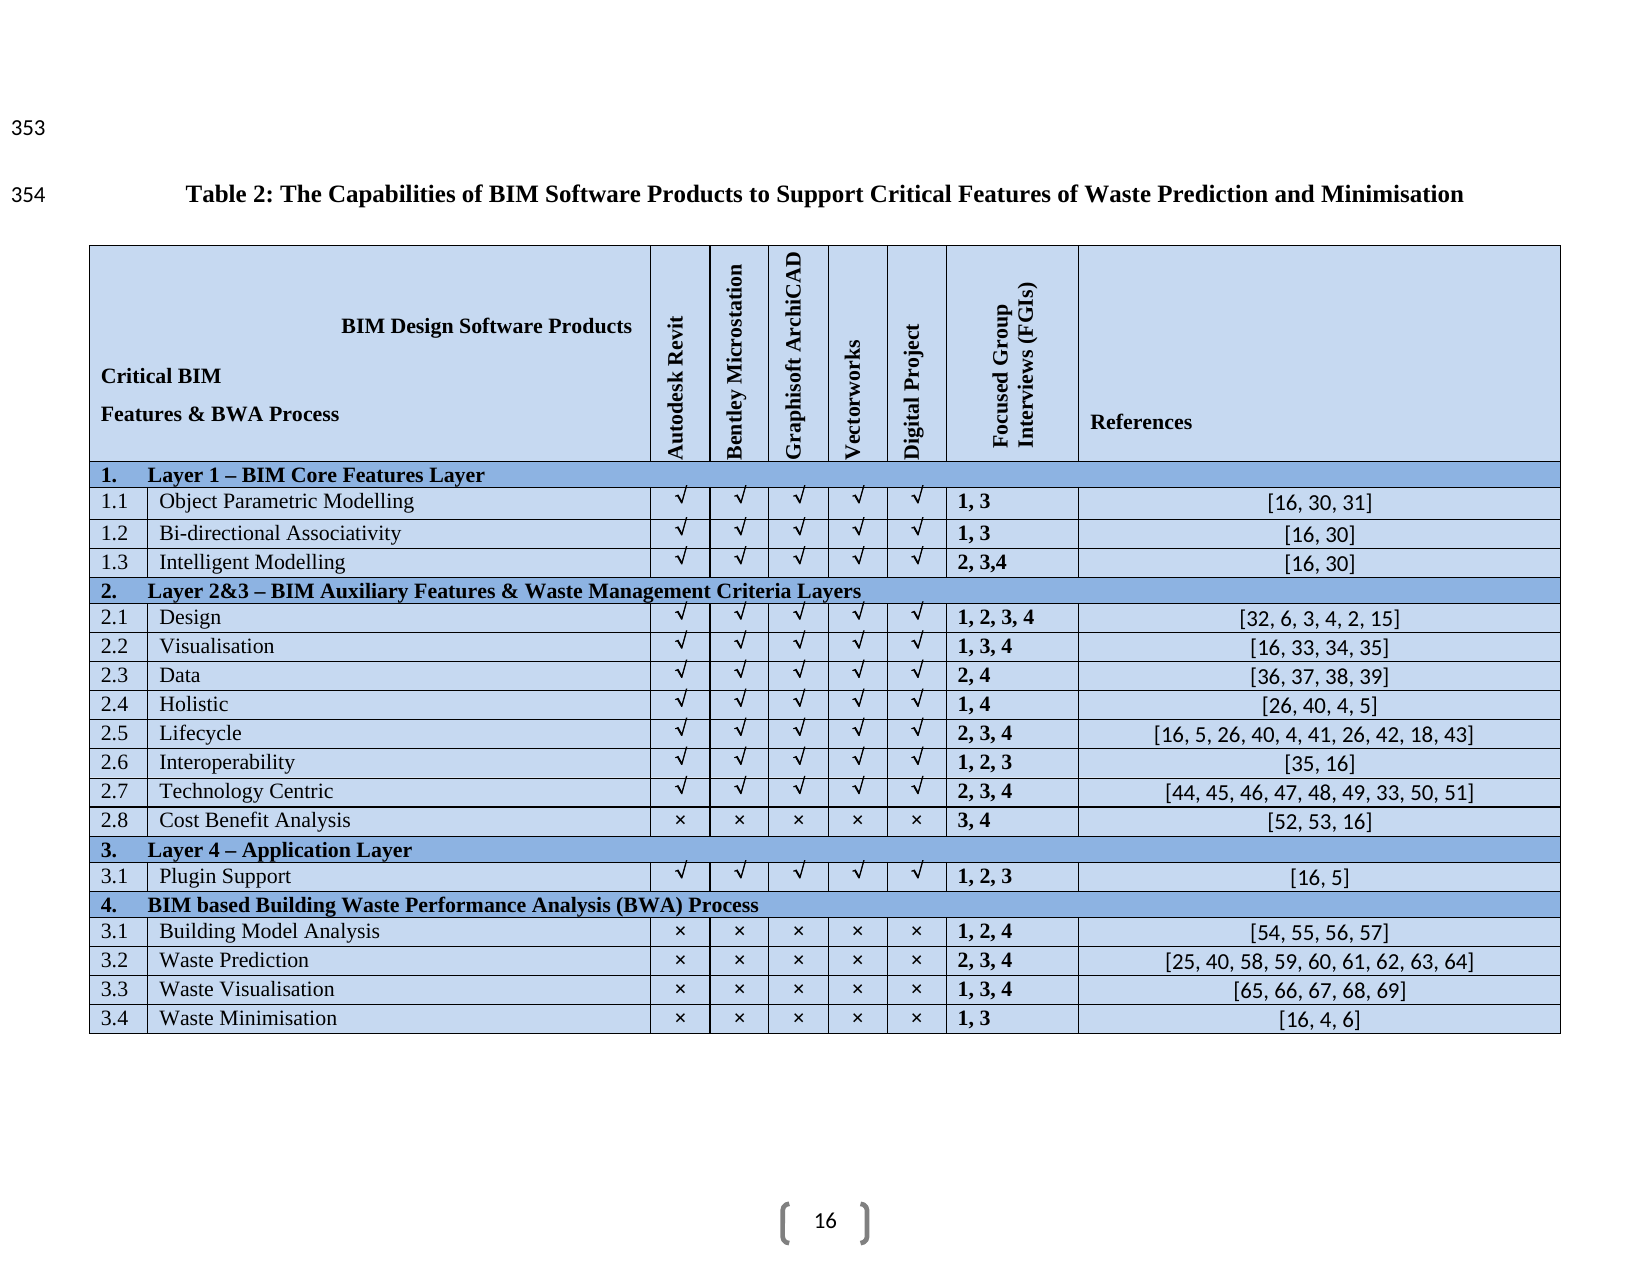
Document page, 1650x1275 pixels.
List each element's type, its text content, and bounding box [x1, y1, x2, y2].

table_cell [711, 662, 768, 690]
table_cell [769, 720, 828, 748]
table_header References [1079, 246, 1560, 461]
table_cell [769, 604, 828, 632]
table_cell [711, 863, 768, 891]
table_cell 2.2 [90, 633, 147, 661]
table_cell [829, 691, 887, 719]
table_cell [1079, 947, 1560, 975]
table_cell [829, 720, 887, 748]
table_cell × [829, 918, 887, 946]
table_cell Holistic [148, 691, 650, 719]
table_cell [651, 720, 709, 748]
table_cell × [769, 1005, 828, 1033]
table_cell [1079, 549, 1560, 577]
table_cell [888, 863, 946, 891]
table_cell [769, 749, 828, 777]
table_cell Waste Visualisation [148, 976, 650, 1004]
table_cell [651, 691, 709, 719]
table_cell × [651, 808, 709, 836]
table_cell [711, 520, 768, 548]
table_cell × [651, 947, 709, 975]
table_cell × [769, 808, 828, 836]
table_cell [711, 549, 768, 577]
table_cell [1079, 691, 1560, 719]
table_cell [1079, 662, 1560, 690]
table_cell Design [148, 604, 650, 632]
table_cell [711, 488, 768, 519]
table_cell 3, 4 [947, 808, 1078, 836]
table_cell [1079, 863, 1560, 891]
table_cell × [651, 918, 709, 946]
table_header Graphisoft ArchiCAD [769, 246, 828, 461]
table_cell [769, 520, 828, 548]
table_cell [711, 604, 768, 632]
table_cell [829, 863, 887, 891]
table_cell [888, 779, 946, 806]
table_cell [651, 779, 709, 806]
table_cell Plugin Support [148, 863, 650, 891]
table_cell [888, 662, 946, 690]
table_cell Lifecycle [148, 720, 650, 748]
table_cell [888, 633, 946, 661]
table_cell 2.5 [90, 720, 147, 748]
table_cell [651, 633, 709, 661]
table_header BIM Design Software Products Critical BIM Features & BWA Process [90, 246, 650, 461]
table_cell × [711, 947, 768, 975]
table_cell [769, 549, 828, 577]
table_cell [711, 691, 768, 719]
table_cell [888, 691, 946, 719]
table_cell × [888, 976, 946, 1004]
table_cell × [829, 1005, 887, 1033]
table_cell [711, 779, 768, 806]
table_cell [711, 633, 768, 661]
table_cell [651, 662, 709, 690]
table_cell [888, 720, 946, 748]
table_cell 3.2 [90, 947, 147, 975]
table_cell 2, 3,4 [947, 549, 1078, 577]
table_cell 2.7 [90, 779, 147, 806]
table_cell [769, 691, 828, 719]
table_cell 1, 3, 4 [947, 976, 1078, 1004]
table_cell [1079, 918, 1560, 946]
table_header Vectorworks [829, 246, 887, 461]
table_cell 1, 3 [947, 520, 1078, 548]
table_cell 1, 3, 4 [947, 633, 1078, 661]
table_cell [769, 488, 828, 519]
table_header Autodesk Revit [651, 246, 709, 461]
table_cell × [711, 918, 768, 946]
table_cell 1, 2, 4 [947, 918, 1078, 946]
table_cell [651, 520, 709, 548]
table_cell Waste Prediction [148, 947, 650, 975]
table_cell [1079, 779, 1560, 806]
table_cell Waste Minimisation [148, 1005, 650, 1033]
table_cell Bi-directional Associativity [148, 520, 650, 548]
table_cell × [711, 808, 768, 836]
table_cell 1, 3 [947, 1005, 1078, 1033]
table_cell [1079, 633, 1560, 661]
table_cell [1079, 520, 1560, 548]
table_header Bentley Microstation [711, 246, 768, 461]
table_cell [1079, 976, 1560, 1004]
table_cell [829, 520, 887, 548]
table_cell 2.1 [90, 604, 147, 632]
table_cell [1079, 720, 1560, 748]
table_cell [829, 549, 887, 577]
table_cell 3.4 [90, 1005, 147, 1033]
table_cell [888, 604, 946, 632]
table_cell [651, 549, 709, 577]
table_cell [711, 749, 768, 777]
table_header Digital Project [888, 246, 946, 461]
table_cell [769, 863, 828, 891]
table_cell 1.3 [90, 549, 147, 577]
table_cell 2, 3, 4 [947, 779, 1078, 806]
table_cell × [769, 976, 828, 1004]
text Table 2: The Capabilities of BIM Software Products to Support Critical Features of Waste Prediction and Minimisation [75, 179, 1575, 207]
table_cell Data [148, 662, 650, 690]
table_cell 1, 2, 3 [947, 749, 1078, 777]
table_cell × [711, 1005, 768, 1033]
table_cell [769, 662, 828, 690]
table_cell [769, 779, 828, 806]
table_cell [1079, 488, 1560, 519]
table_cell [651, 488, 709, 519]
table_cell 3.1 [90, 918, 147, 946]
table_cell [888, 488, 946, 519]
table_cell Building Model Analysis [148, 918, 650, 946]
table_cell [651, 863, 709, 891]
table_cell [1079, 808, 1560, 836]
table_cell [711, 720, 768, 748]
table_cell [888, 749, 946, 777]
table_cell × [829, 976, 887, 1004]
table_cell [1079, 1005, 1560, 1033]
table_cell [829, 662, 887, 690]
table_cell [829, 488, 887, 519]
table_cell 2.3 [90, 662, 147, 690]
table_cell Layer 4 – Application Layer [90, 837, 1560, 862]
table_cell [888, 520, 946, 548]
table_cell [1079, 749, 1560, 777]
table_cell 3.1 [90, 863, 147, 891]
table_cell 3.3 [90, 976, 147, 1004]
table_cell × [829, 808, 887, 836]
table_cell × [829, 947, 887, 975]
table_cell 1, 3 [947, 488, 1078, 519]
table_cell 1, 4 [947, 691, 1078, 719]
table_cell [769, 633, 828, 661]
table_header Focused Group Interviews (FGIs) [947, 246, 1078, 461]
table_cell Layer 2&3 – BIM Auxiliary Features & Waste Management Criteria Layers [90, 578, 1560, 603]
table_cell × [888, 947, 946, 975]
table_cell 1.1 [90, 488, 147, 519]
table_cell Cost Benefit Analysis [148, 808, 650, 836]
table_cell × [711, 976, 768, 1004]
table_cell Technology Centric [148, 779, 650, 806]
table_cell 2.4 [90, 691, 147, 719]
table_cell Intelligent Modelling [148, 549, 650, 577]
table_cell 2.8 [90, 808, 147, 836]
table_cell 2, 3, 4 [947, 720, 1078, 748]
table_cell Visualisation [148, 633, 650, 661]
table_cell [651, 749, 709, 777]
table_cell 1.2 [90, 520, 147, 548]
table_cell [829, 779, 887, 806]
table_cell × [888, 1005, 946, 1033]
table_cell Layer 1 – BIM Core Features Layer [90, 462, 1560, 487]
table_cell 1, 2, 3 [947, 863, 1078, 891]
table_cell × [651, 1005, 709, 1033]
table_cell × [651, 976, 709, 1004]
table_cell [829, 633, 887, 661]
table_cell 1, 2, 3, 4 [947, 604, 1078, 632]
table_cell × [769, 947, 828, 975]
table_cell BIM based Building Waste Performance Analysis (BWA) Process [90, 892, 1560, 917]
table_cell 2, 4 [947, 662, 1078, 690]
table_cell [888, 549, 946, 577]
table_cell 2.6 [90, 749, 147, 777]
table_cell Object Parametric Modelling [148, 488, 650, 519]
table_cell [829, 749, 887, 777]
table_cell Interoperability [148, 749, 650, 777]
table_cell × [888, 808, 946, 836]
table_cell × [888, 918, 946, 946]
table_cell [829, 604, 887, 632]
table_cell [1079, 604, 1560, 632]
table_cell [651, 604, 709, 632]
table_cell × [769, 918, 828, 946]
table_cell 2, 3, 4 [947, 947, 1078, 975]
